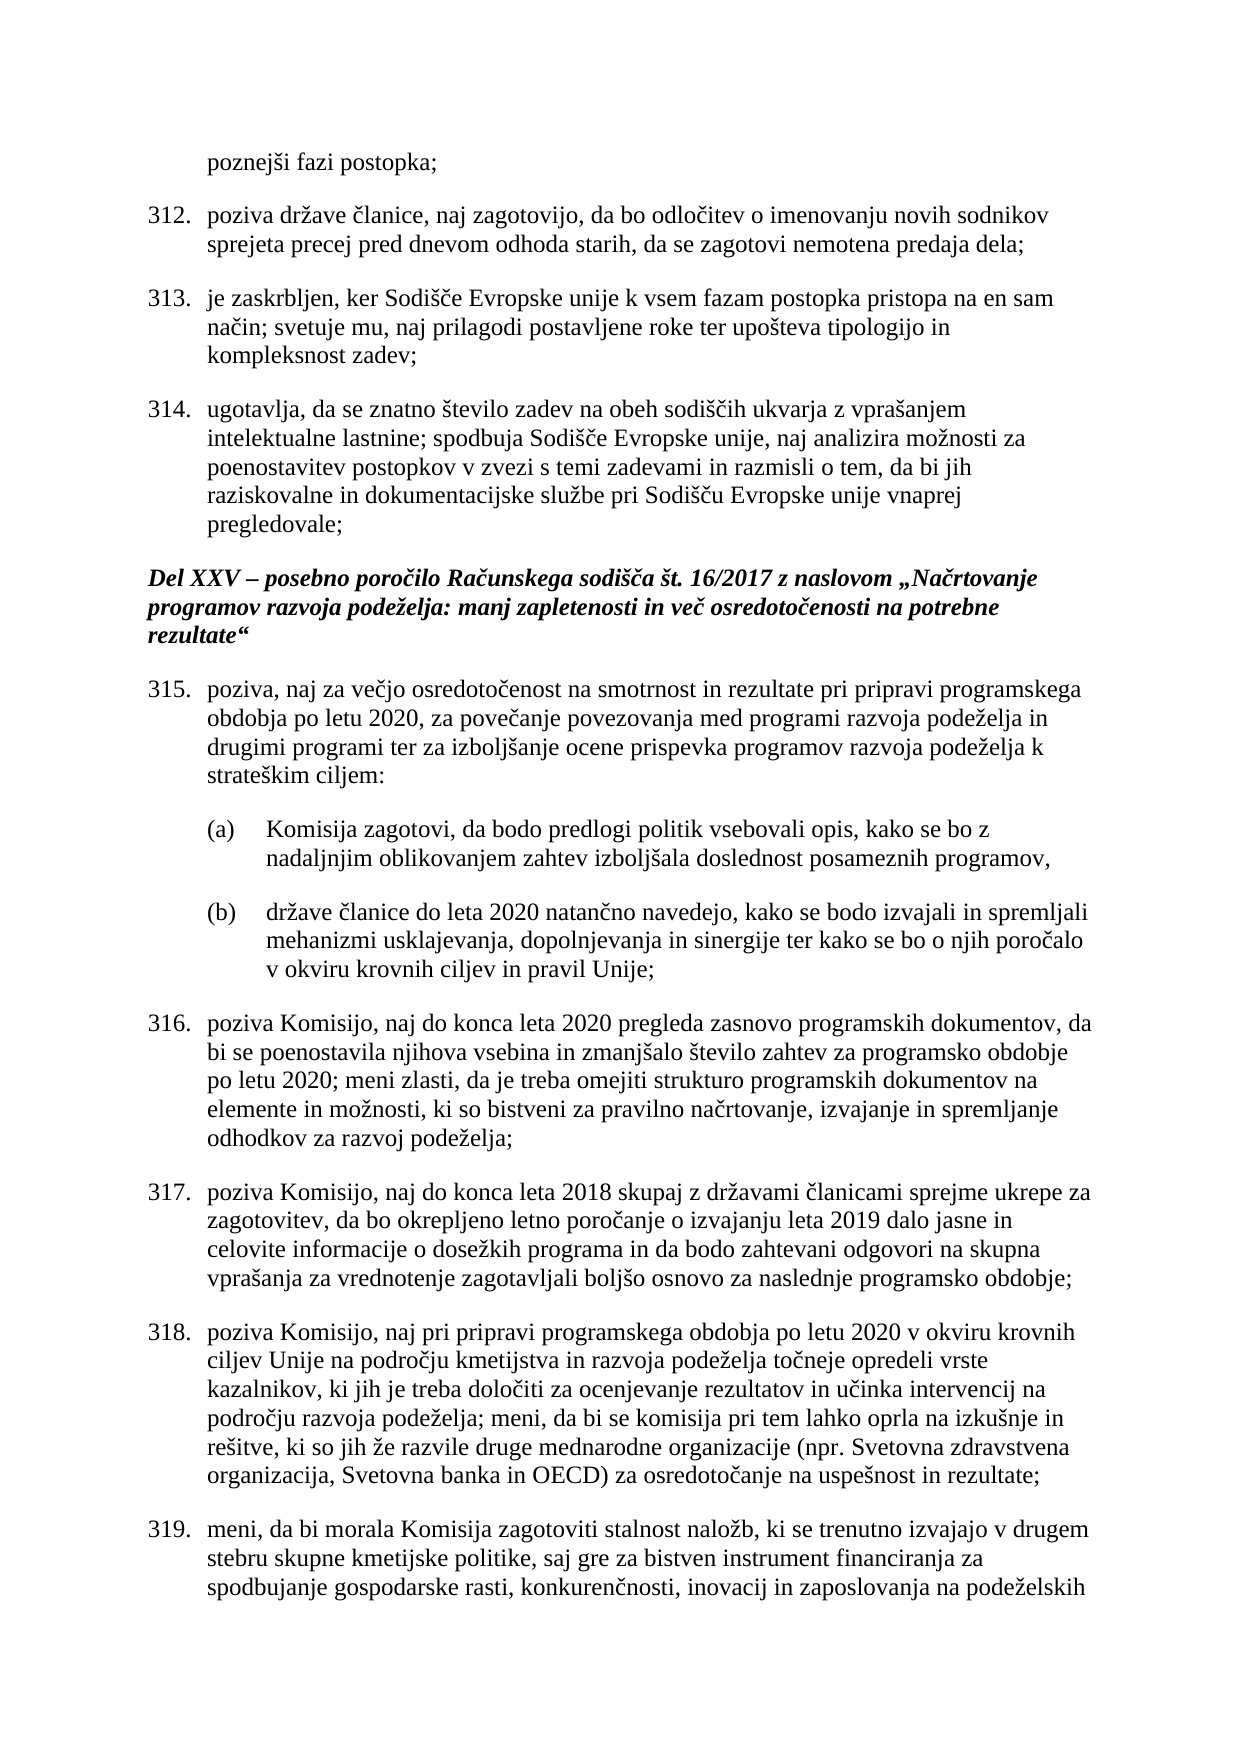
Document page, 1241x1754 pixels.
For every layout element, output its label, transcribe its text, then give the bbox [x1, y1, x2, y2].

text (b) države članice do leta 2020 natančno navedejo, kako se bodo izvajali in spremljali mehanizmi usklajevanja, dopolnjevanja in sinergije ter kako se bo o njih poročalo v okviru krovnih ciljev in pravil Unije; [207, 897, 1092, 983]
text 316. poziva Komisijo, naj do konca leta 2020 pregleda zasnovo programskih dokumentov, da bi se poenostavila njihova vsebina in zmanjšalo število zahtev za programsko obdobje po letu 2020; meni zlasti, da je treba omejiti strukturo programskih dokumentov na elemente in možnosti, ki so bistveni za pravilno načrtovanje, izvajanje in spremljanje odhodkov za razvoj podeželja; [148, 1008, 1092, 1152]
text 317. poziva Komisijo, naj do konca leta 2018 skupaj z državami članicami sprejme ukrepe za zagotovitev, da bo okrepljeno letno poročanje o izvajanju leta 2019 dalo jasne in celovite informacije o dosežkih programa in da bodo zahtevani odgovori na skupna vprašanja za vrednotenje zagotavljali boljšo osnovo za naslednje programsko obdobje; [148, 1177, 1092, 1292]
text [148, 147, 1092, 176]
text 312. poziva države članice, naj zagotovijo, da bo odločitev o imenovanju novih sodnikov sprejeta precej pred dnevom odhoda starih, da se zagotovi nemotena predaja dela; [148, 201, 1092, 258]
subtitle Del XXV – posebno poročilo Računskega sodišča št. 16/2017 z naslovom „Načrtovanje programov razvoja podeželja: manj zapletenosti in več osredotočenosti na potrebne rezultate“ [148, 563, 1092, 649]
text (a) Komisija zagotovi, da bodo predlogi politik vsebovali opis, kako se bo z nadaljnjim oblikovanjem zahtev izboljšala doslednost posameznih programov, [207, 814, 1092, 872]
text 315. poziva, naj za večjo osredotočenost na smotrnost in rezultate pri pripravi programskega obdobja po letu 2020, za povečanje povezovanja med programi razvoja podeželja in drugimi programi ter za izboljšanje ocene prispevka programov razvoja podeželja k strateškim ciljem: [148, 674, 1092, 789]
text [148, 1514, 1092, 1601]
text 314. ugotavlja, da se znatno število zadev na obeh sodiščih ukvarja z vprašanjem intelektualne lastnine; spodbuja Sodišče Evropske unije, naj analizira možnosti za poenostavitev postopkov v zvezi s temi zadevami in razmisli o tem, da bi jih raziskovalne in dokumentacijske službe pri Sodišču Evropske unije vnaprej pregledovale; [148, 394, 1092, 538]
text 313. je zaskrbljen, ker Sodišče Evropske unije k vsem fazam postopka pristopa na en sam način; svetuje mu, naj prilagodi postavljene roke ter upošteva tipologijo in kompleksnost zadev; [148, 283, 1092, 369]
text 318. poziva Komisijo, naj pri pripravi programskega obdobja po letu 2020 v okviru krovnih ciljev Unije na področju kmetijstva in razvoja podeželja točneje opredeli vrste kazalnikov, ki jih je treba določiti za ocenjevanje rezultatov in učinka intervencij na področju razvoja podeželja; meni, da bi se komisija pri tem lahko oprla na izkušnje in rešitve, ki so jih že razvile druge mednarodne organizacije (npr. Svetovna zdravstvena organizacija, Svetovna banka in OECD) za osredotočanje na uspešnost in rezultate; [148, 1317, 1092, 1489]
